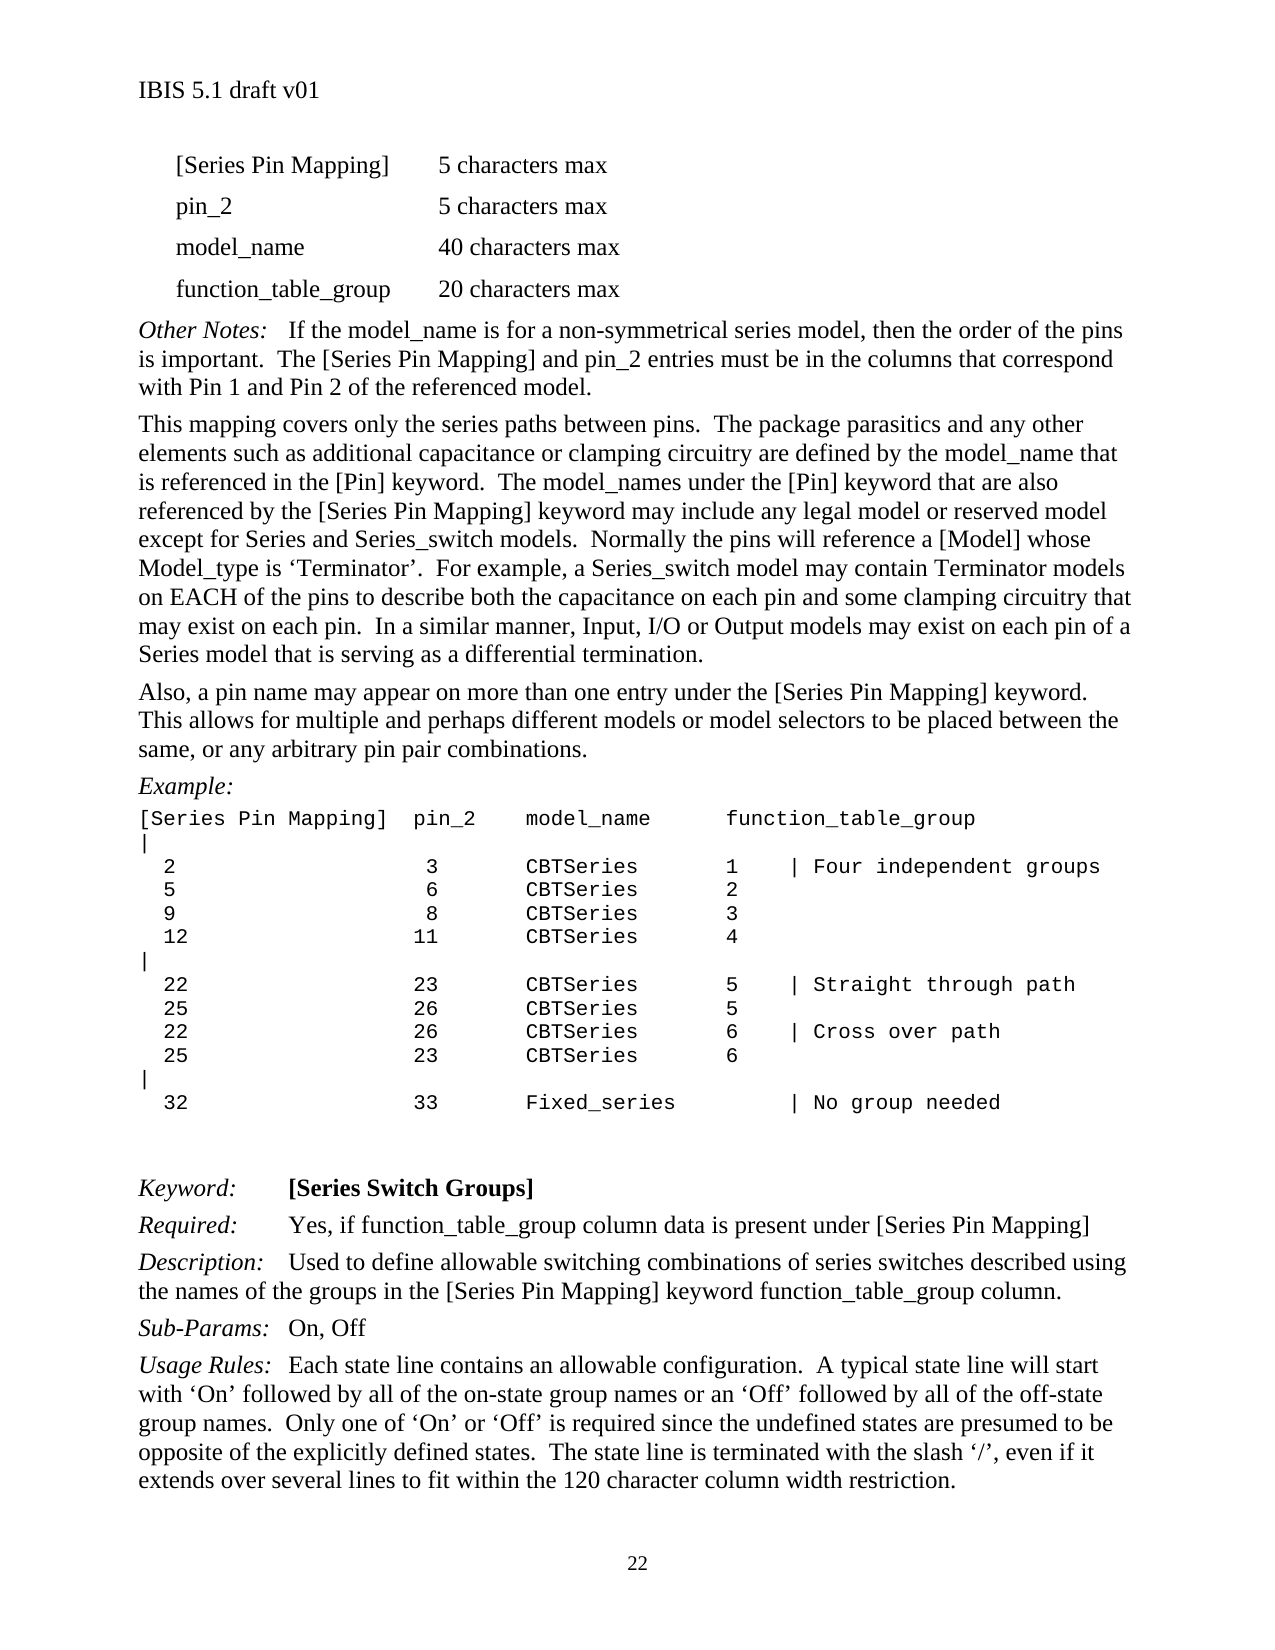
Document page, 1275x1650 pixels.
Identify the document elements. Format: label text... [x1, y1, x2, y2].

list function_table_group 20 characters max [176, 274, 1137, 302]
text 22 26 CBTSeries 6 | Cross over path [138, 1021, 1137, 1045]
text 2 3 CBTSeries 1 | Four independent groups [138, 856, 1137, 879]
text Also, a pin name may appear on more than one entry under the [Series Pin Mapping] keyword. This allows for multiple and perhaps different models or model selectors to be placed between the same, or any arbitrary pin pair combinations. [138, 677, 1137, 763]
text Other Notes: If the model_name is for a non-symmetrical series model, then the order of the pins is important. The [Series Pin Mapping] and pin_2 entries must be in the columns that correspond with Pin 1 and Pin 2 of the referenced model. [138, 315, 1137, 401]
text 5 6 CBTSeries 2 [138, 879, 1137, 903]
text Description: Used to define allowable switching combinations of series switches described using the names of the groups in the [Series Pin Mapping] keyword function_table_group column. [138, 1247, 1137, 1305]
text | [138, 832, 1137, 856]
text 25 23 CBTSeries 6 [138, 1045, 1137, 1068]
text [Series Pin Mapping] pin_2 model_name function_table_group [138, 808, 1137, 832]
text 25 26 CBTSeries 5 [138, 997, 1137, 1021]
text Required: Yes, if function_table_group column data is present under [Series Pin Mapping] [138, 1210, 1137, 1239]
text This mapping covers only the series paths between pins. The package parasitics and any other elements such as additional capacitance or clamping circuitry are defined by the model_name that is referenced in the [Pin] keyword. The model_names under the [Pin] keyword that are also referenced by the [Series Pin Mapping] keyword may include any legal model or reserved model except for Series and Series_switch models. Normally the pins will reference a [Model] whose Model_type is ‘Terminator’. For example, a Series_switch model may contain Terminator models on EACH of the pins to describe both the capacitance on each pin and some clamping circuitry that may exist on each pin. In a similar manner, Input, I/O or Output models may exist on each pin of a Series model that is serving as a differential termination. [138, 409, 1137, 668]
text 22 23 CBTSeries 5 | Straight through path [138, 974, 1137, 997]
text | [138, 1068, 1137, 1092]
text Sub-Params: On, Off [138, 1313, 1137, 1342]
list model_name 40 characters max [176, 232, 1137, 261]
text 12 11 CBTSeries 4 [138, 927, 1137, 950]
list [Series Pin Mapping] 5 characters max [176, 150, 1137, 179]
text Example: [138, 771, 1137, 800]
text 9 8 CBTSeries 3 [138, 903, 1137, 927]
text Keyword: [Series Switch Groups] [138, 1173, 1137, 1202]
text | [138, 950, 1137, 974]
list pin_2 5 characters max [176, 191, 1137, 220]
text Usage Rules: Each state line contains an allowable configuration. A typical state line will start with ‘On’ followed by all of the on-state group names or an ‘Off’ followed by all of the off-state group names. Only one of ‘On’ or ‘Off’ is required since the undefined states are presumed to be opposite of the explicitly defined states. The state line is terminated with the slash ‘/’, even if it extends over several lines to fit within the 120 character column width restriction. [138, 1350, 1137, 1494]
text 32 33 Fixed_series | No group needed [138, 1092, 1137, 1116]
